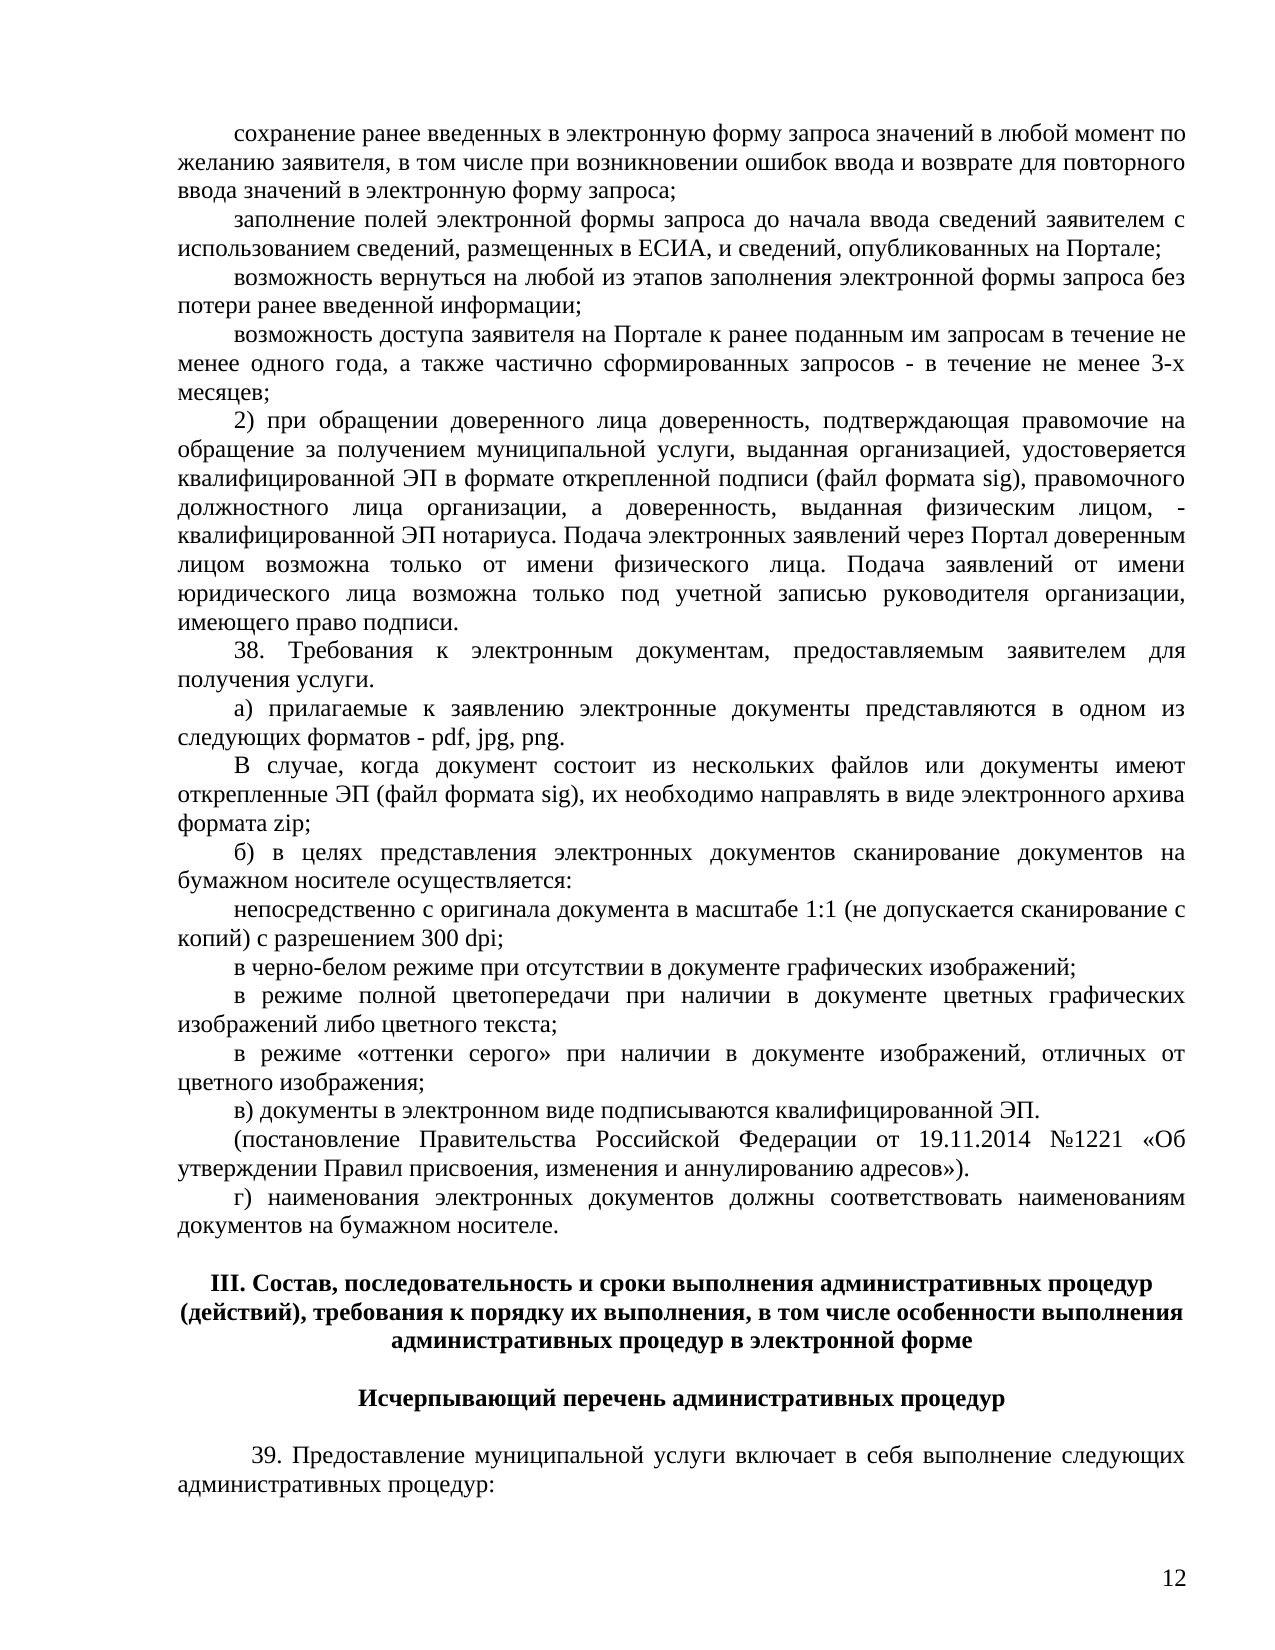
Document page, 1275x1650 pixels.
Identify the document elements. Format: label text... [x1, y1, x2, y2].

text Исчерпывающий перечень административных процедур [177, 1383, 1186, 1412]
text заполнение полей электронной формы запроса до начала ввода сведений заявителем с использованием сведений, размещенных в ЕСИА, и сведений, опубликованных на Портале; [177, 204, 1186, 262]
text в черно-белом режиме при отсутствии в документе графических изображений; [177, 952, 1186, 981]
text в режиме полной цветопередачи при наличии в документе цветных графических изображений либо цветного текста; [177, 981, 1186, 1038]
text сохранение ранее введенных в электронную форму запроса значений в любой момент по желанию заявителя, в том числе при возникновении ошибок ввода и возврате для повторного ввода значений в электронную форму запроса; [177, 118, 1186, 204]
text б) в целях представления электронных документов сканирование документов на бумажном носителе осуществляется: [177, 837, 1186, 894]
text возможность вернуться на любой из этапов заполнения электронной формы запроса без потери ранее введенной информации; [177, 262, 1186, 319]
text 39. Предоставление муниципальной услуги включает в себя выполнение следующих административных процедур: [177, 1441, 1186, 1498]
text (постановление Правительства Российской Федерации от 19.11.2014 №1221 «Об утверждении Правил присвоения, изменения и аннулированию адресов»). [177, 1124, 1186, 1182]
text в режиме «оттенки серого» при наличии в документе изображений, отличных от цветного изображения; [177, 1038, 1186, 1096]
text непосредственно с оригинала документа в масштабе 1:1 (не допускается сканирование с копий) с разрешением 300 dpi; [177, 894, 1186, 952]
text в) документы в электронном виде подписываются квалифицированной ЭП. [177, 1096, 1186, 1124]
text 2) при обращении доверенного лица доверенность, подтверждающая правомочие на обращение за получением муниципальной услуги, выданная организацией, удостоверяется квалифицированной ЭП в формате открепленной подписи (файл формата sig), правомочного должностного лица организации, а доверенность, выданная физическим лицом, - квалифицированной ЭП нотариуса. Подача электронных заявлений через Портал доверенным лицом возможна только от имени физического лица. Подача заявлений от имени юридического лица возможна только под учетной записью руководителя организации, имеющего право подписи. [177, 406, 1186, 636]
text III. Состав, последовательность и сроки выполнения административных процедур (действий), требования к порядку их выполнения, в том числе особенности выполнения [177, 1268, 1186, 1326]
text г) наименования электронных документов должны соответствовать наименованиям документов на бумажном носителе. [177, 1182, 1186, 1239]
text 38. Требования к электронным документам, предоставляемым заявителем для получения услуги. [177, 636, 1186, 693]
text В случае, когда документ состоит из нескольких файлов или документы имеют открепленные ЭП (файл формата sig), их необходимо направлять в виде электронного архива формата zip; [177, 751, 1186, 837]
text а) прилагаемые к заявлению электронные документы представляются в одном из следующих форматов - pdf, jpg, png. [177, 693, 1186, 751]
text возможность доступа заявителя на Портале к ранее поданным им запросам в течение не менее одного года, а также частично сформированных запросов - в течение не менее 3-х месяцев; [177, 319, 1186, 406]
text административных процедур в электронной форме [177, 1326, 1186, 1354]
